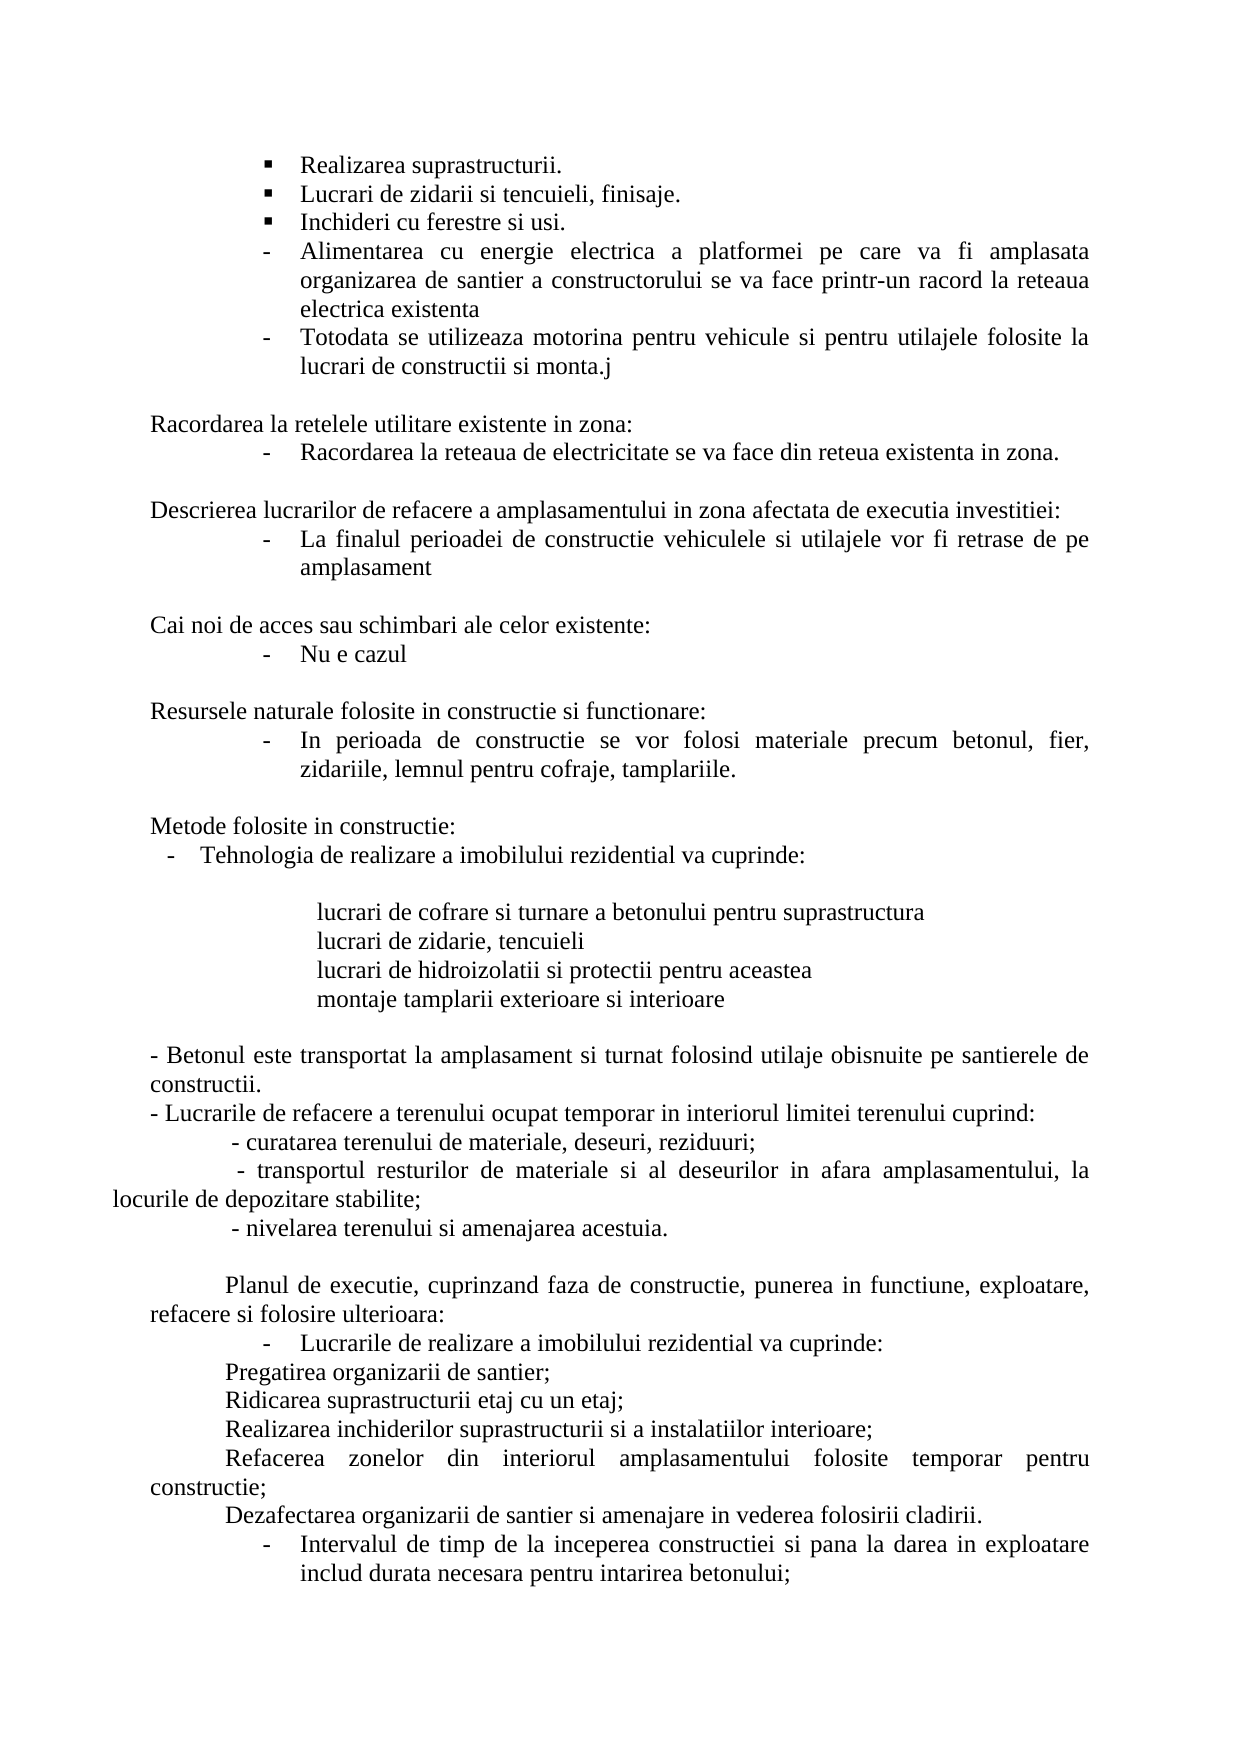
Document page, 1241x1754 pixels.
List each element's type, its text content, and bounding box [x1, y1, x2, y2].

text Resursele naturale folosite in constructie si functionare: [150, 696, 1090, 725]
list Lucrari de zidarii si tencuieli, finisaje. [150, 179, 1090, 207]
list Alimentarea cu energie electrica a platformei pe care va fi amplasata organizarea de santier a constructorului se va face printr-un racord la reteaua electrica existenta [262, 236, 1090, 322]
list Inchideri cu ferestre si usi. [150, 207, 1090, 236]
list In perioada de constructie se vor folosi materiale precum betonul, fier, zidariile, lemnul pentru cofraje, tamplariile. [262, 725, 1090, 782]
text Refacerea zonelor din interiorul amplasamentului folosite temporar pentru constructie; [150, 1443, 1090, 1501]
text - Tehnologia de realizare a imobilului rezidential va cuprinde: [150, 840, 1090, 869]
text montaje tamplarii exterioare si interioare [150, 984, 1090, 1012]
text Cai noi de acces sau schimbari ale celor existente: [150, 610, 1090, 639]
text - Lucrarile de refacere a terenului ocupat temporar in interiorul limitei terenului cuprind: [150, 1098, 1090, 1127]
text Dezafectarea organizarii de santier si amenajare in vederea folosirii cladirii. [150, 1501, 1090, 1529]
text Racordarea la retelele utilitare existente in zona: [150, 409, 1090, 437]
text lucrari de zidarie, tencuieli [150, 926, 1090, 955]
text Pregatirea organizarii de santier; [150, 1357, 1090, 1386]
text - transportul resturilor de materiale si al deseurilor in afara amplasamentului, la locurile de depozitare stabilite; [112, 1156, 1090, 1213]
list Totodata se utilizeaza motorina pentru vehicule si pentru utilajele folosite la lucrari de constructii si monta.j [262, 322, 1090, 380]
list Nu e cazul [262, 639, 1090, 667]
text Metode folosite in constructie: [150, 811, 1090, 840]
text Descrierea lucrarilor de refacere a amplasamentului in zona afectata de executia investitiei: [150, 495, 1090, 524]
text Planul de executie, cuprinzand faza de constructie, punerea in functiune, exploatare, refacere si folosire ulterioara: [150, 1271, 1090, 1328]
list Lucrarile de realizare a imobilului rezidential va cuprinde: [262, 1328, 1090, 1357]
text - Betonul este transportat la amplasament si turnat folosind utilaje obisnuite pe santierele de constructii. [150, 1041, 1090, 1098]
text lucrari de hidroizolatii si protectii pentru aceastea [150, 955, 1090, 984]
list La finalul perioadei de constructie vehiculele si utilajele vor fi retrase de pe amplasament [262, 524, 1090, 581]
text - nivelarea terenului si amenajarea acestuia. [112, 1213, 1090, 1242]
text - curatarea terenului de materiale, deseuri, reziduuri; [112, 1127, 1090, 1156]
text Realizarea inchiderilor suprastructurii si a instalatiilor interioare; [150, 1414, 1090, 1443]
list Racordarea la reteaua de electricitate se va face din reteua existenta in zona. [262, 437, 1090, 466]
text lucrari de cofrare si turnare a betonului pentru suprastructura [150, 897, 1090, 926]
text Ridicarea suprastructurii etaj cu un etaj; [150, 1386, 1090, 1414]
list Realizarea suprastructurii. [150, 150, 1090, 179]
list Intervalul de timp de la inceperea constructiei si pana la darea in exploatare includ durata necesara pentru intarirea betonului; [262, 1529, 1090, 1587]
